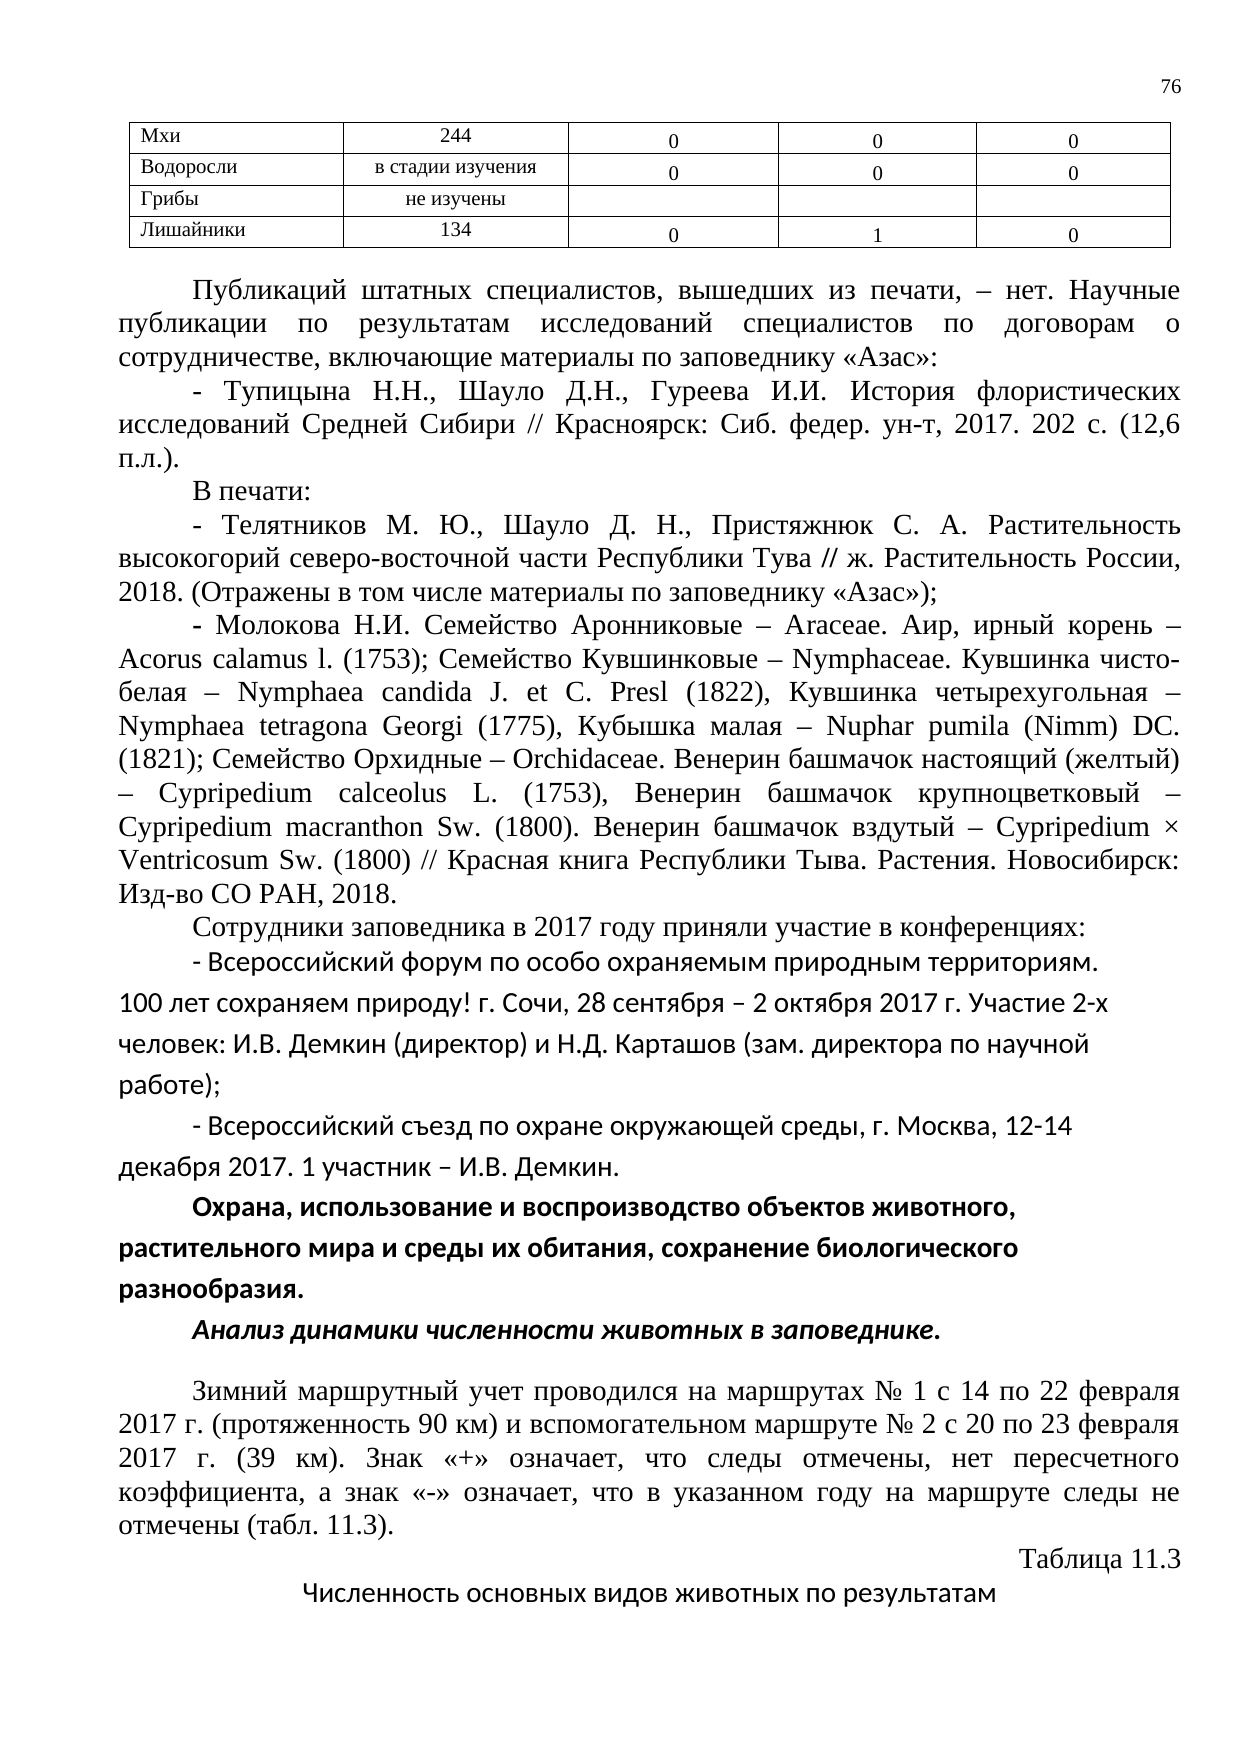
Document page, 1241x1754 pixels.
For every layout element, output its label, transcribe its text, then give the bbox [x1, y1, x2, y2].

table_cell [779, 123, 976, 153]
list Анализ динамики численности животных в заповеднике. [118, 1311, 1181, 1347]
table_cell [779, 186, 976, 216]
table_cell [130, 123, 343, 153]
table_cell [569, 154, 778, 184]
text - Телятников М. Ю., Шауло Д. Н., Пристяжнюк С. А. Растительность высокогорий северо-восточной части Республики Тува // ж. Растительность России, 2018. (Отражены в том числе материалы по заповеднику «Азас»); [118, 507, 1181, 607]
list - Всероссийский форум по особо охраняемым природным территориям. 100 лет сохраняем природу! г. Сочи, 28 сентября – 2 октября 2017 г. Участие 2-х человек: И.В. Демкин (директор) и Н.Д. Карташов (зам. директора по научной работе); [118, 943, 1181, 1101]
text Зимний маршрутный учет проводился на маршрутах № 1 с 14 по 22 февраля 2017 г. (протяженность 90 км) и вспомогательном маршруте № 2 с 20 по 23 февраля 2017 г. (39 км). Знак «+» означает, что следы отмечены, нет пересчетного коэффициента, а знак «-» означает, что в указанном году на маршруте следы не отмечены (табл. 11.3). [118, 1373, 1181, 1541]
list - Всероссийский съезд по охране окружающей среды, г. Москва, 12-14 декабря 2017. 1 участник – И.В. Демкин. [118, 1107, 1181, 1183]
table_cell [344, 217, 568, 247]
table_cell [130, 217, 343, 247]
list Численность основных видов животных по результатам [118, 1574, 1181, 1610]
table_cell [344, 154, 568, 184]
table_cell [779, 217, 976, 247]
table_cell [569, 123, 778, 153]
text - Тупицына Н.Н., Шауло Д.Н., Гуреева И.И. История флористических исследований Средней Сибири // Красноярск: Сиб. федер. ун-т, 2017. 202 с. (12,6 п.л.). [118, 373, 1181, 473]
text Публикаций штатных специалистов, вышедших из печати, – нет. Научные публикации по результатам исследований специалистов по договорам о сотрудничестве, включающие материалы по заповеднику «Азас»: [118, 272, 1181, 373]
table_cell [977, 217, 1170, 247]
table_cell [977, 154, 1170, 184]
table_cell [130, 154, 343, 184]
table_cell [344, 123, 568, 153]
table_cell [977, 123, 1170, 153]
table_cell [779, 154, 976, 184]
text Таблица 11.3 [118, 1541, 1181, 1574]
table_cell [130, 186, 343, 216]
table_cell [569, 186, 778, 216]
text В печати: [118, 473, 1181, 507]
text - Молокова Н.И. Семейство Аронниковые – Аraceae. Аир, ирный корень – Аcorus calamus l. (1753); Семейство Кувшинковые – Nymphaceae. Кувшинка чисто-белая – Nymphaea candida J. et C. Presl (1822), Кувшинка четырехугольная – Nymphaea tetragona Georgi (1775), Кубышка малая – Nuphar pumila (Nimm) DC. (1821); Семейство Орхидные – Orchidaceae. Венерин башмачок настоящий (желтый) – Cypripedium calceolus L. (1753), Венерин башмачок крупноцветковый – Cypripedium macranthon Sw. (1800). Венерин башмачок вздутый – Cypripedium × Ventricosum Sw. (1800) // Красная книга Республики Тыва. Растения. Новосибирск: Изд-во СО РАН, 2018. [118, 607, 1181, 909]
list Охрана, использование и воспроизводство объектов животного, растительного мира и среды их обитания, сохранение биологического разнообразия. [118, 1188, 1181, 1306]
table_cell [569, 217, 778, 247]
text Сотрудники заповедника в 2017 году приняли участие в конференциях: [118, 909, 1181, 943]
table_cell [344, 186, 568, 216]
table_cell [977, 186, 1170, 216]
